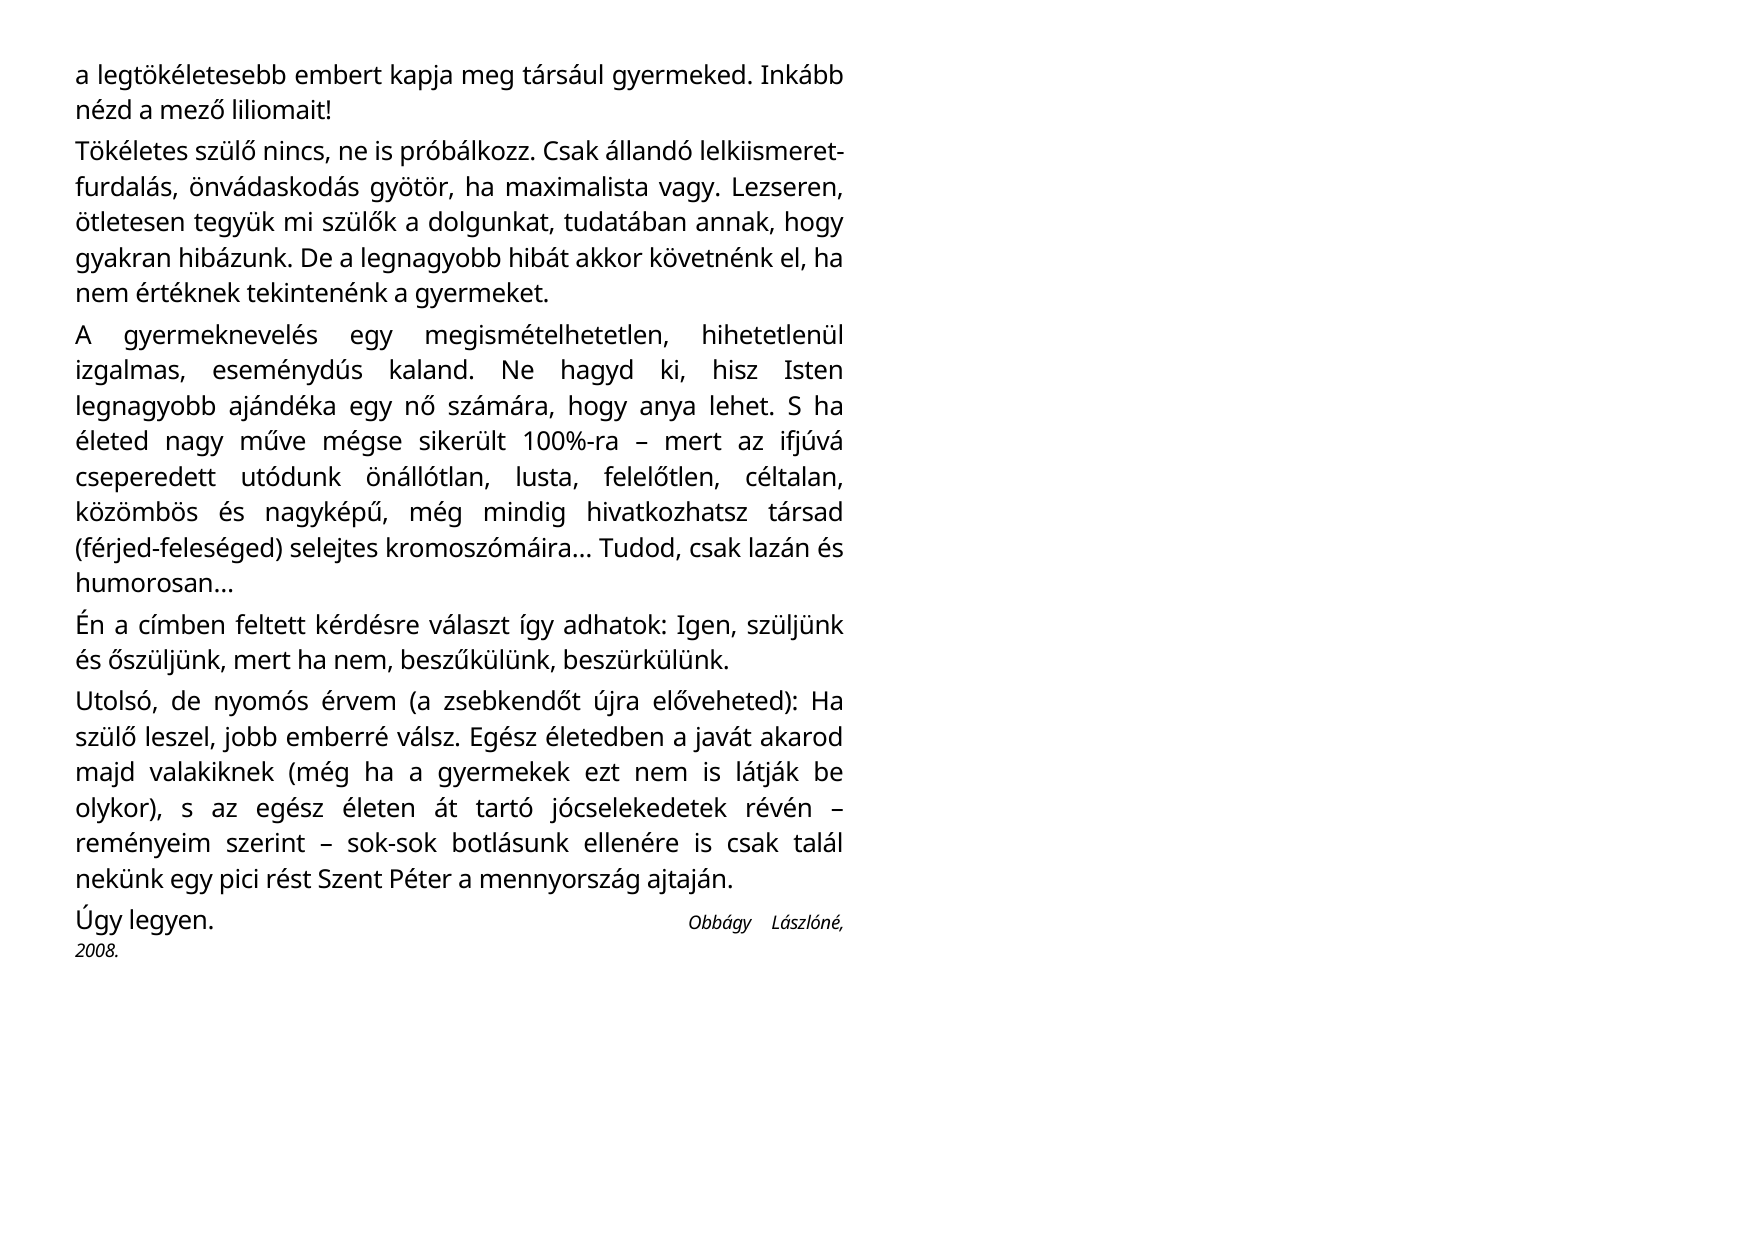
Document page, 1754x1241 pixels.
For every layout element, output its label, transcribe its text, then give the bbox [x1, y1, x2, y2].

text Tökéletes szülő nincs, ne is próbálkozz. Csak állandó lelkiismeret-furdalás, önvádaskodás gyötör, ha maximalista vagy. Lezseren, ötletesen tegyük mi szülők a dolgunkat, tudatában annak, hogy gyakran hibázunk. De a legnagyobb hibát akkor követnénk el, ha nem értéknek tekintenénk a gyermeket. [75, 133, 844, 311]
text A gyermeknevelés egy megismételhetetlen, hihetetlenül izgalmas, eseménydús kaland. Ne hagyd ki, hisz Isten legnagyobb ajándéka egy nő számára, hogy anya lehet. S ha életed nagy műve mégse sikerült 100%-ra – mert az ifjúvá cseperedett utódunk önállótlan, lusta, felelőtlen, céltalan, közömbös és nagyképű, még mindig hivatkozhatsz társad (férjed-feleséged) selejtes kromoszómáira… Tudod, csak lazán és humorosan… [75, 316, 844, 601]
text Utolsó, de nyomós érvem (a zsebkendőt újra előveheted): Ha szülő leszel, jobb emberré válsz. Egész életedben a javát akarod majd valakiknek (még ha a gyermekek ezt nem is látják be olykor), s az egész életen át tartó jócselekedetek révén – reményeim szerint – sok-sok botlásunk ellenére is csak talál nekünk egy pici rést Szent Péter a mennyország ajtaján. [75, 683, 844, 896]
text Én a címben feltett kérdésre választ így adhatok: Igen, szüljünk és őszüljünk, mert ha nem, beszűkülünk, beszürkülünk. [75, 606, 844, 677]
text Úgy legyen. Obbágy Lászlóné, 2008. [75, 902, 844, 963]
